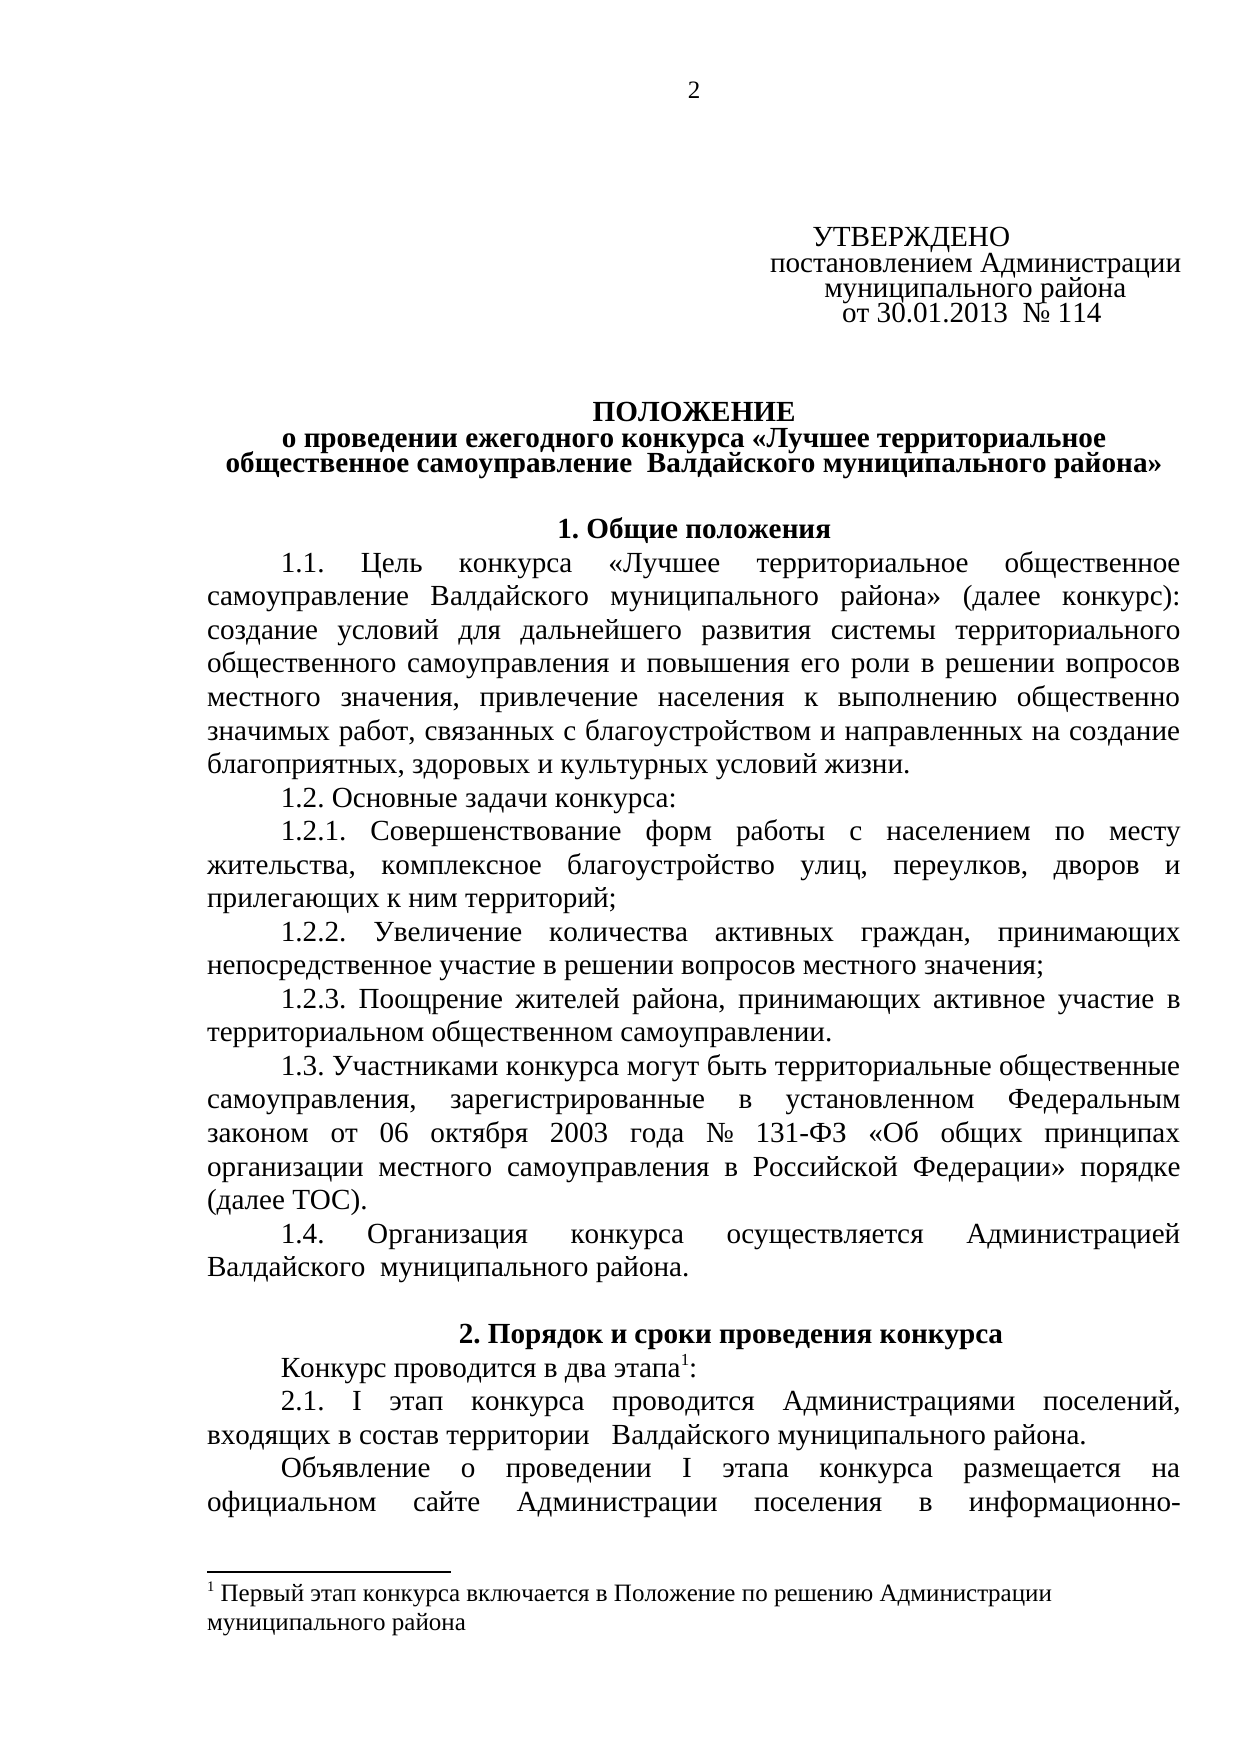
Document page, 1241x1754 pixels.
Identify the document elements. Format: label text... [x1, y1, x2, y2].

text 1.1. Цель конкурса «Лучшее территориальное общественное самоуправление Валдайского муниципального района» (далее конкурс): создание условий для дальнейшего развития системы территориального общественного самоуправления и повышения его роли в решении вопросов местного значения, привлечение населения к выполнению общественно значимых работ, связанных с благоустройством и направленных на создание благоприятных, здоровых и культурных условий жизни. [207, 545, 1181, 780]
text 1.2.2. Увеличение количества активных граждан, принимающих непосредственное участие в решении вопросов местного значения; [207, 914, 1181, 981]
text муниципального района [207, 277, 1181, 302]
text постановлением Администрации [207, 252, 1181, 277]
text 1.2.3. Поощрение жителей района, принимающих активное участие в территориальном общественном самоуправлении. [207, 981, 1181, 1048]
text 1.2.1. Совершенствование форм работы с населением по месту жительства, комплексное благоустройство улиц, переулков, дворов и прилегающих к ним территорий; [207, 813, 1181, 914]
text 2.1. I этап конкурса проводится Администрациями поселений, входящих в состав территории Валдайского муниципального района. [207, 1383, 1181, 1451]
text 1.2. Основные задачи конкурса: [207, 780, 1181, 813]
text Конкурс проводится в два этапа: [207, 1350, 1181, 1383]
text 1.4. Организация конкурса осуществляется Администрацией Валдайского муниципального района. [207, 1216, 1181, 1283]
text 1. Общие положения [207, 511, 1181, 545]
text 1.3. Участниками конкурса могут быть территориальные общественные самоуправления, зарегистрированные в установленном Федеральным законом от 06 октября 2003 года № 131-ФЗ «Об общих принципах организации местного самоуправления в Российской Федерации» порядке (далее ТОС). [207, 1048, 1181, 1216]
text УТВЕРЖДЕНО [207, 219, 1181, 252]
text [207, 1451, 1181, 1518]
text ПОЛОЖЕНИЕ [207, 394, 1181, 428]
text от 30.01.2013 № 114 [207, 302, 1181, 327]
text о проведении ежегодного конкурса «Лучшее территориальное общественное самоуправление Валдайского муниципального района» [207, 428, 1181, 478]
text 2. Порядок и сроки проведения конкурса [207, 1316, 1181, 1350]
